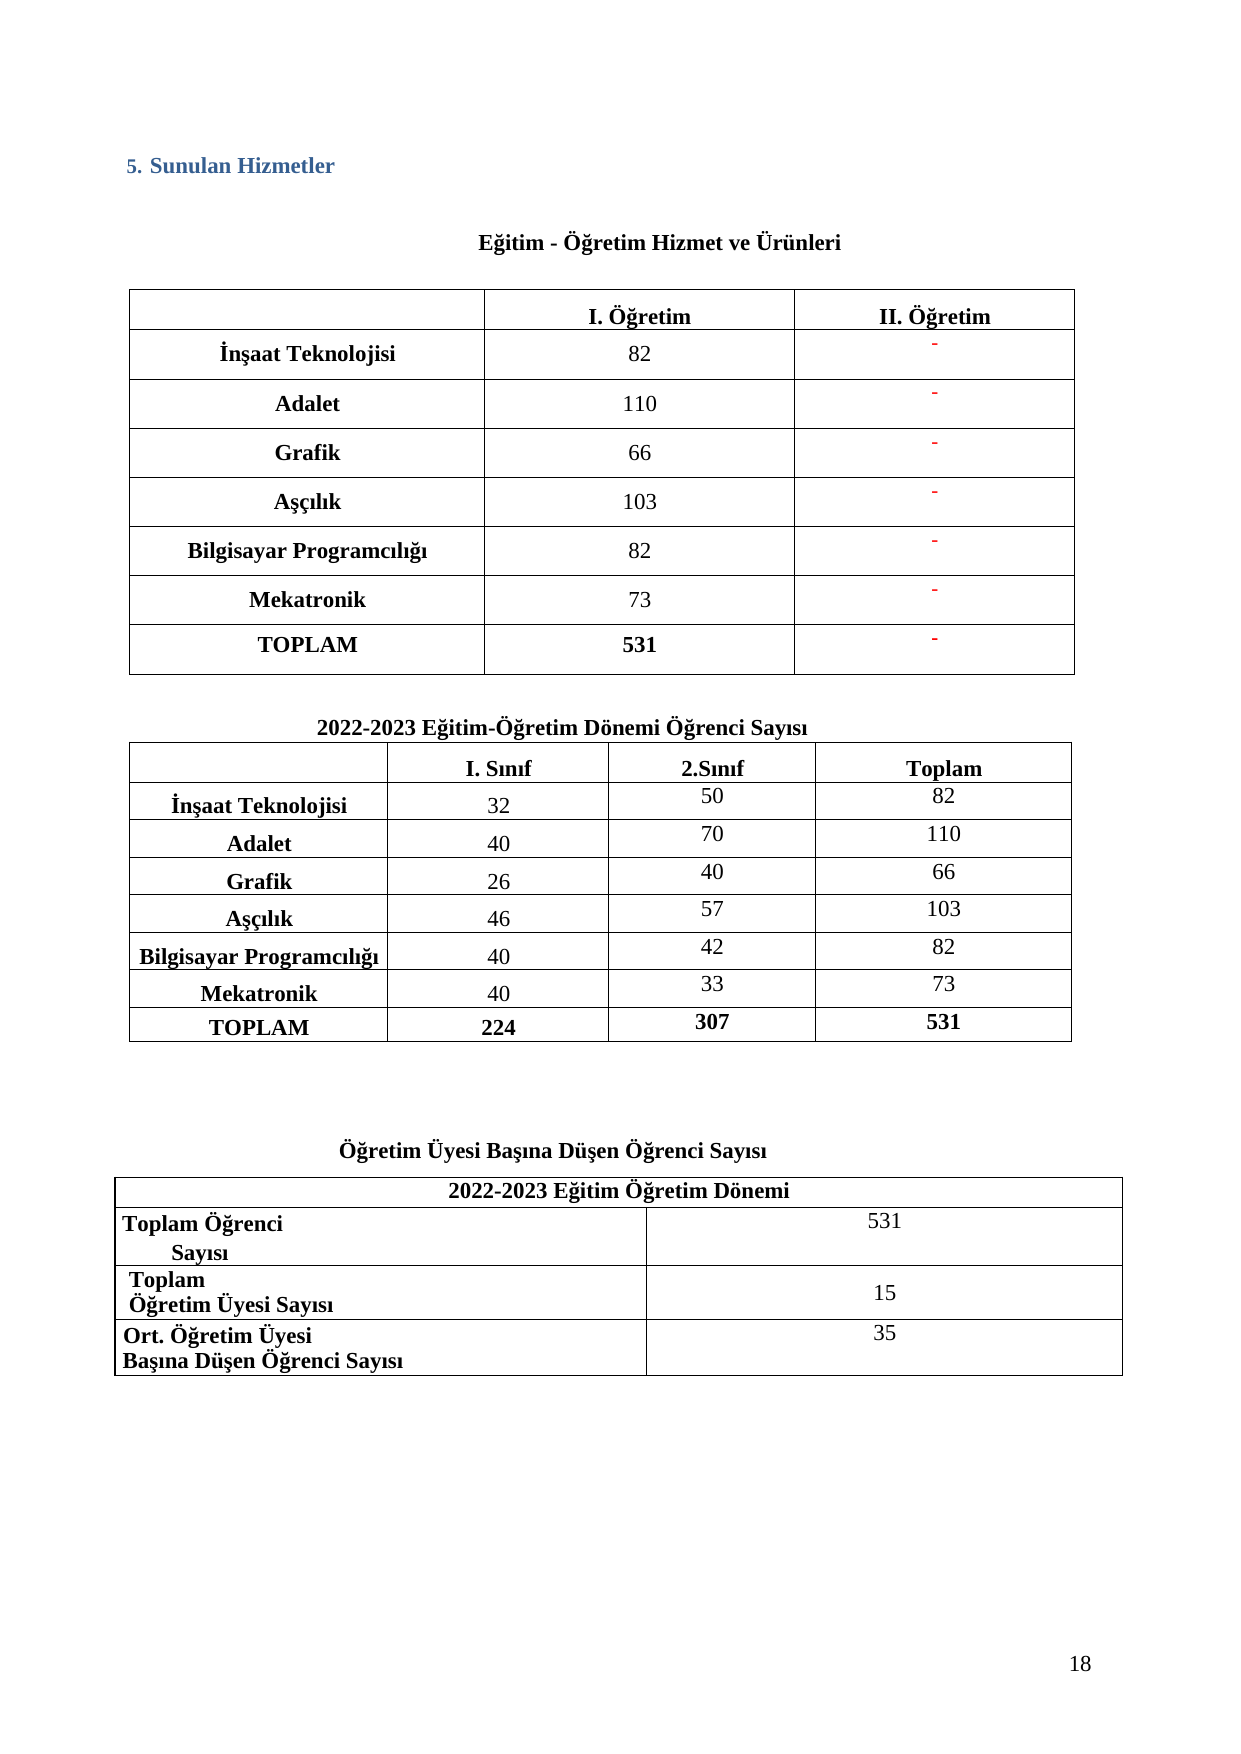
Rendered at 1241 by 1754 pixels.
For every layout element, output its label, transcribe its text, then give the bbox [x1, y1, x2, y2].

table_cell 15 [647, 1266, 1122, 1319]
table_cell 66 [816, 858, 1071, 894]
subtitle Öğretim Üyesi Başına Düşen Öğrenci Sayısı [85, 1137, 768, 1164]
table_cell 40 [609, 858, 815, 894]
table_cell Adalet [130, 820, 387, 857]
table_cell 26 [388, 858, 608, 894]
table_cell 46 [388, 895, 608, 932]
table_cell Ort. Öğretim Üyesi Başına Düşen Öğrenci Sayısı [116, 1320, 646, 1375]
table_header I. Öğretim [485, 290, 794, 329]
table_cell 224 [388, 1008, 608, 1041]
table_cell Bilgisayar Programcılığı [130, 527, 484, 575]
table_cell 82 [816, 783, 1071, 819]
table_cell 32 [388, 783, 608, 819]
table_cell 82 [485, 330, 794, 378]
table_cell 70 [609, 820, 815, 857]
table_cell 103 [485, 478, 794, 526]
table_cell 50 [609, 783, 815, 819]
table_header [130, 743, 387, 782]
table_header [130, 290, 484, 329]
table_cell - [795, 330, 1074, 378]
text 2022-2023 Eğitim-Öğretim Dönemi Öğrenci Sayısı [138, 714, 987, 741]
table_cell Mekatronik [130, 970, 387, 1007]
table_cell 110 [485, 380, 794, 428]
table_cell 110 [816, 820, 1071, 857]
table_cell 42 [609, 933, 815, 969]
table_cell 57 [609, 895, 815, 932]
table_cell - [795, 429, 1074, 477]
table_cell Grafik [130, 858, 387, 894]
table_cell 103 [816, 895, 1071, 932]
table_cell 73 [485, 576, 794, 624]
table_cell Aşçılık [130, 478, 484, 526]
table_header Toplam [816, 743, 1071, 782]
table_cell 66 [485, 429, 794, 477]
table_cell 307 [609, 1008, 815, 1041]
table_cell 82 [816, 933, 1071, 969]
table_cell 33 [609, 970, 815, 1007]
table_cell - [795, 478, 1074, 526]
table_cell 35 [647, 1320, 1122, 1375]
table_cell - [795, 625, 1074, 673]
table_cell 531 [485, 625, 794, 673]
table_cell TOPLAM [130, 1008, 387, 1041]
table_cell 73 [816, 970, 1071, 1007]
table_cell - [795, 576, 1074, 624]
table_cell İnşaat Teknolojisi [130, 783, 387, 819]
table_cell Mekatronik [130, 576, 484, 624]
table_cell TOPLAM [130, 625, 484, 673]
table_cell 82 [485, 527, 794, 575]
table_header I. Sınıf [388, 743, 608, 782]
table_cell 531 [816, 1008, 1071, 1041]
table_cell Bilgisayar Programcılığı [130, 933, 387, 969]
table_header 2022-2023 Eğitim Öğretim Dönemi [116, 1178, 1122, 1207]
subtitle Eğitim - Öğretim Hizmet ve Ürünleri [144, 229, 1176, 255]
table_cell Toplam Öğrenci Sayısı [116, 1208, 646, 1265]
table_cell - [795, 380, 1074, 428]
table_cell İnşaat Teknolojisi [130, 330, 484, 378]
table_cell 531 [647, 1208, 1122, 1265]
table_header II. Öğretim [795, 290, 1074, 329]
table_cell 40 [388, 933, 608, 969]
table_cell Adalet [130, 380, 484, 428]
table_cell 40 [388, 970, 608, 1007]
table_cell Aşçılık [130, 895, 387, 932]
table_cell Toplam Öğretim Üyesi Sayısı [116, 1266, 646, 1319]
table_cell 40 [388, 820, 608, 857]
table_cell Grafik [130, 429, 484, 477]
subtitle Sunulan Hizmetler [126, 152, 1176, 178]
table_cell - [795, 527, 1074, 575]
table_header 2.Sınıf [609, 743, 815, 782]
